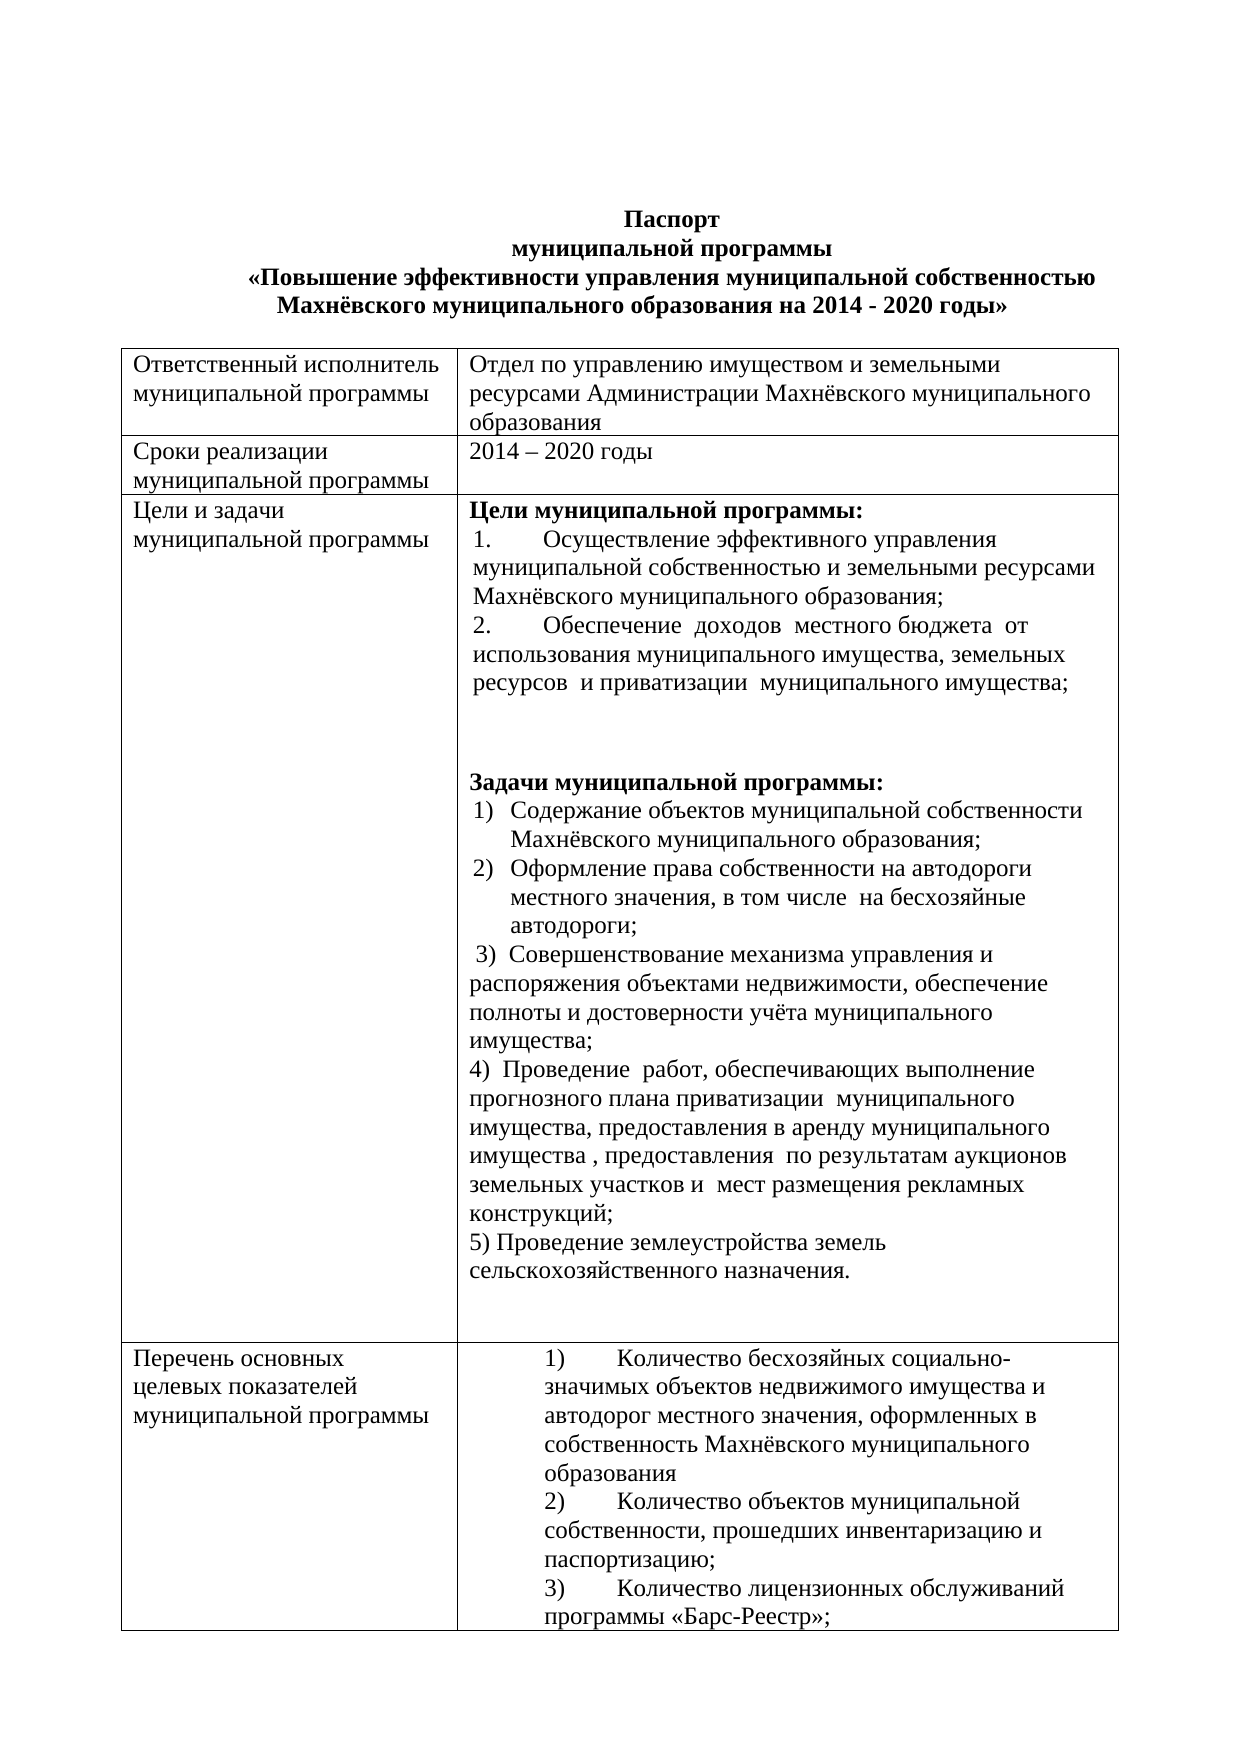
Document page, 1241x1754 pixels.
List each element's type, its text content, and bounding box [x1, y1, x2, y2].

text «Повышение эффективности управления муниципальной собственностью Махнёвского муниципального образования на 2014 - 2020 годы» [133, 262, 1152, 319]
table_cell Сроки реализации муниципальной программы [122, 436, 457, 494]
table_cell 2014 – 2020 годы [458, 436, 1118, 494]
table_cell Цели муниципальной программы: Осуществление эффективного управления муниципальной собственностью и земельными ресурсами Махнёвского муниципального образования; Обеспечение доходов местного бюджета от использования муниципального имущества, земельных ресурсов и приватизации муниципального имущества; Задачи муниципальной программы: Содержание объектов муниципальной собственности Махнёвского муниципального образования; Оформление права собственности на автодороги местного значения, в том числе на бесхозяйные автодороги; 3) Совершенствование механизма управления и распоряжения объектами недвижимости, обеспечение полноты и достоверности учёта муниципального имущества; 4) Проведение работ, обеспечивающих выполнение прогнозного плана приватизации муниципального имущества, предоставления в аренду муниципального имущества , предоставления по результатам аукционов земельных участков и мест размещения рекламных конструкций; 5) Проведение землеустройства земель сельскохозяйственного назначения. [458, 495, 1118, 1342]
table_cell Цели и задачи муниципальной программы [122, 495, 457, 1342]
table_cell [458, 1343, 1118, 1630]
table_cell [122, 1343, 457, 1630]
text муниципальной программы [133, 233, 1152, 262]
table_header Ответственный исполнитель муниципальной программы [122, 349, 457, 435]
text Паспорт [133, 204, 1152, 233]
table_header Отдел по управлению имуществом и земельными ресурсами Администрации Махнёвского муниципального образования [458, 349, 1118, 435]
